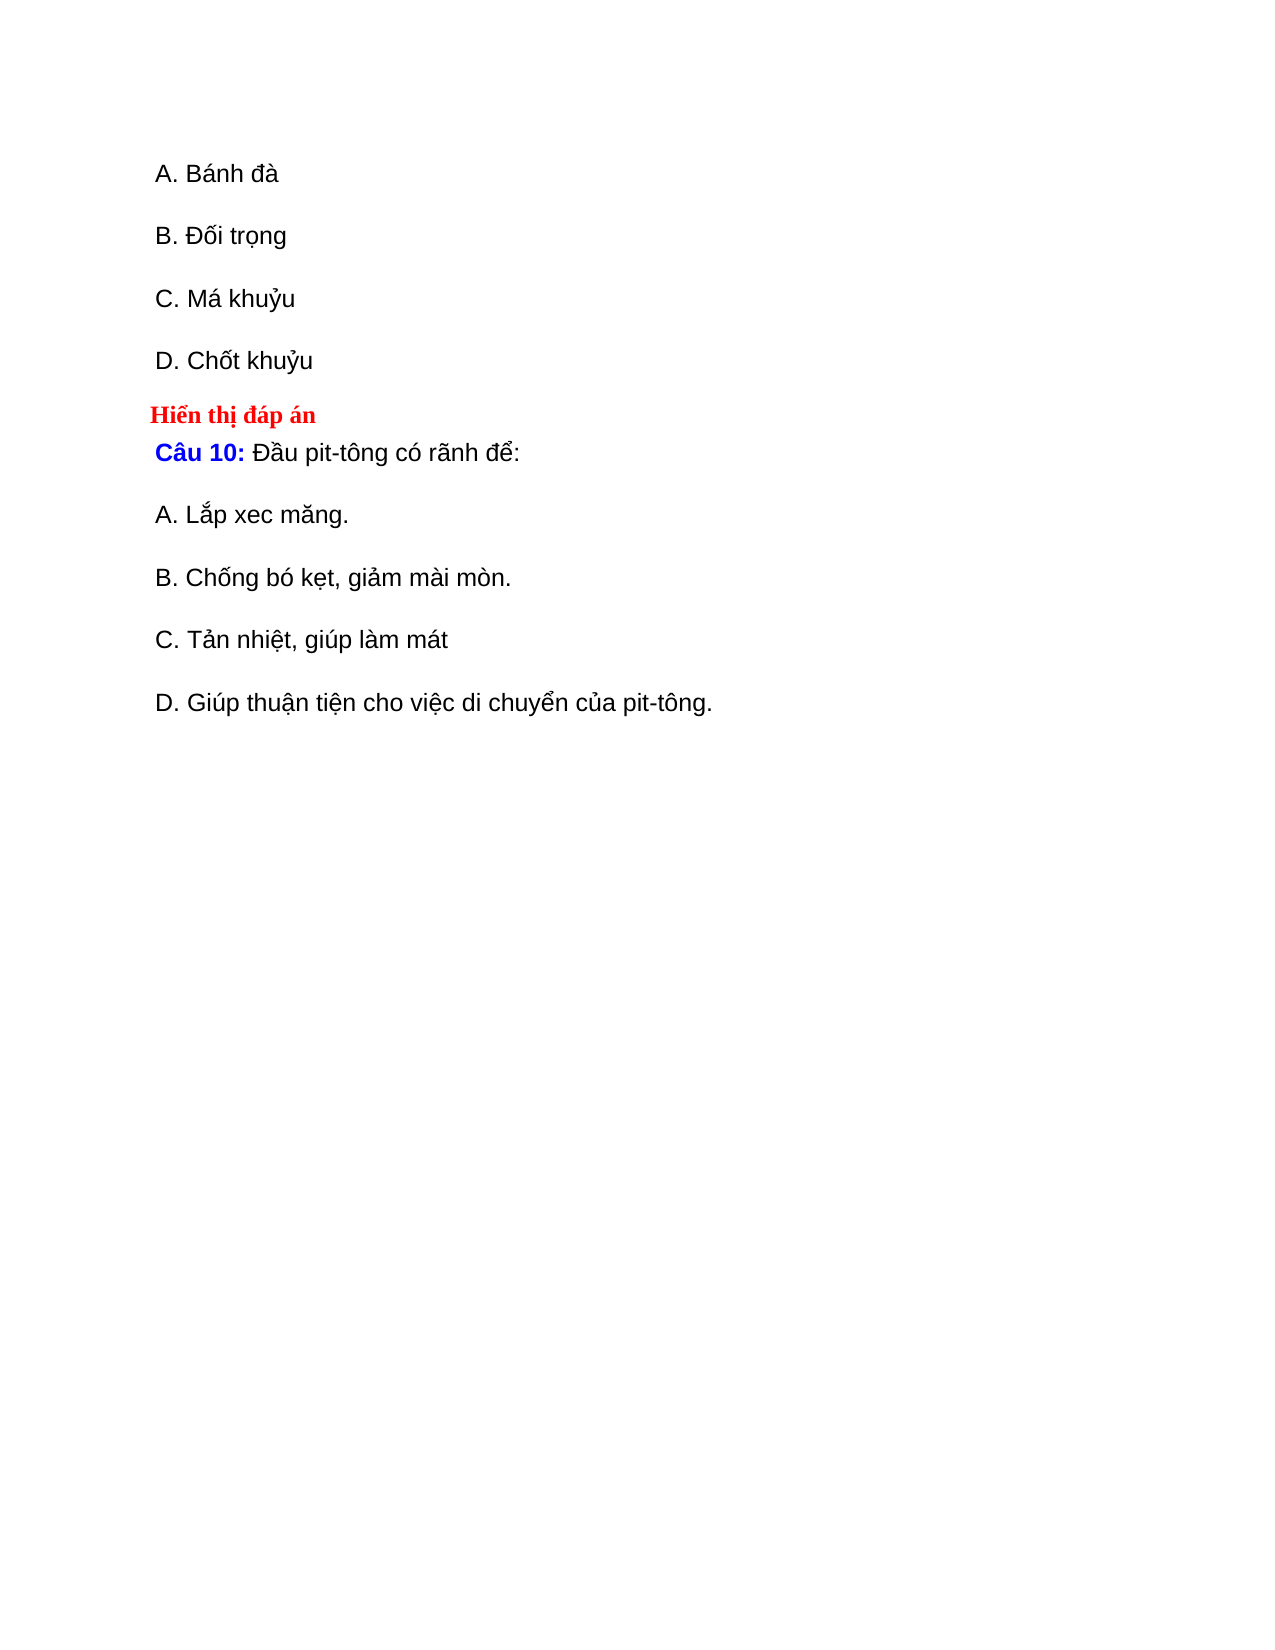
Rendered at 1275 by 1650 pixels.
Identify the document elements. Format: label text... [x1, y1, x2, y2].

text C. Tản nhiệt, giúp làm mát [155, 616, 1120, 654]
text C. Má khuỷu [155, 275, 1120, 312]
text A. Lắp xec măng. [155, 491, 1120, 529]
text A. Bánh đà [155, 150, 1120, 187]
text Hiển thị đáp án [150, 400, 1125, 429]
text B. Đối trọng [155, 212, 1120, 250]
text D. Chốt khuỷu [155, 337, 1120, 375]
text Câu 10: Đầu pit-tông có rãnh để: [155, 429, 1120, 466]
text B. Chống bó kẹt, giảm mài mòn. [155, 554, 1120, 591]
text D. Giúp thuận tiện cho việc di chuyển của pit-tông. [155, 679, 1120, 716]
